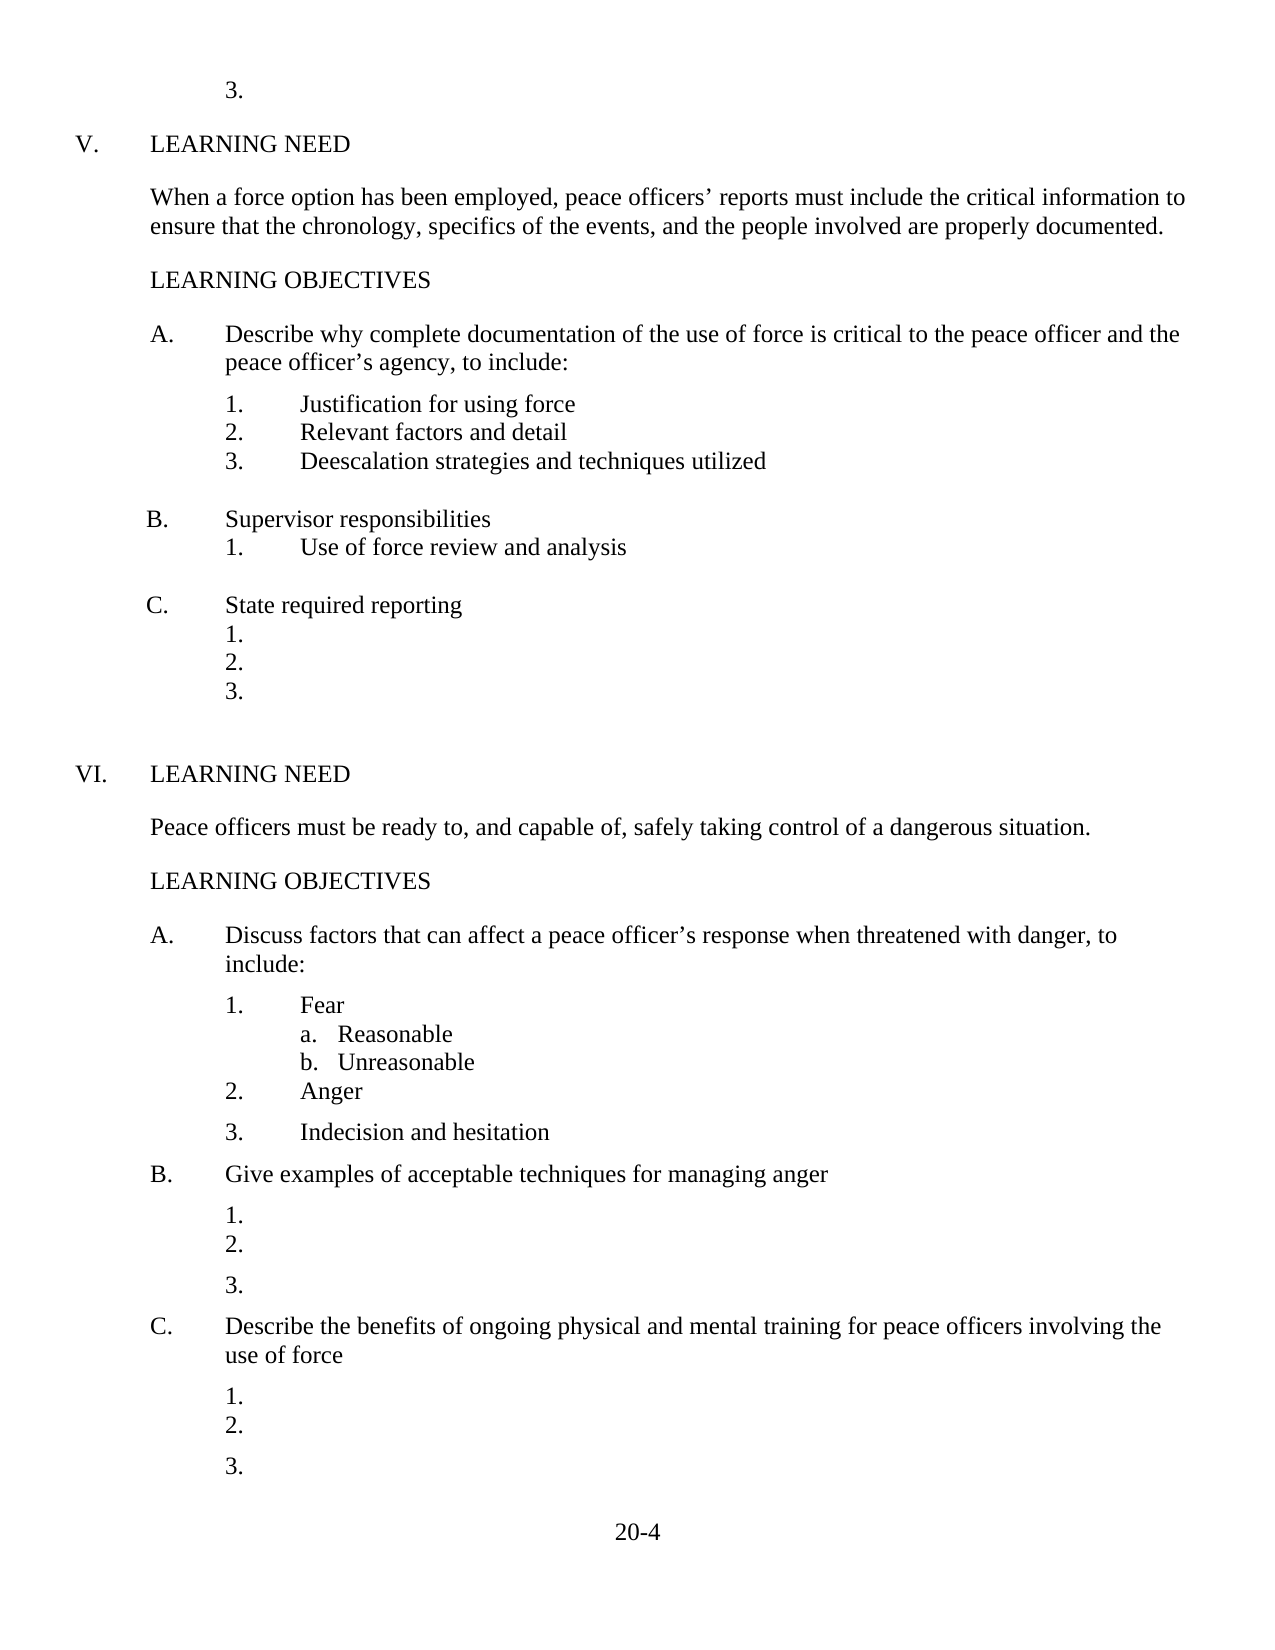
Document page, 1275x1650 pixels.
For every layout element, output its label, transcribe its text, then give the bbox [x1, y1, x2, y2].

list Anger [225, 1076, 1200, 1105]
text Peace officers must be ready to, and capable of, safely taking control of a dangerous situation. [150, 812, 1200, 841]
list Describe why complete documentation of the use of force is critical to the peace officer and the peace officer’s agency, to include: [150, 319, 1200, 376]
subtitle LEARNING NEED [75, 759, 1200, 787]
list Describe the benefits of ongoing physical and mental training for peace officers involving the use of force [150, 1311, 1200, 1369]
list Fear [225, 990, 1200, 1019]
list Indecision and hesitation [225, 1117, 1200, 1146]
list Deescalation strategies and techniques utilized [225, 446, 1200, 475]
list Relevant factors and detail [225, 417, 1200, 446]
list State required reporting [169, 590, 1200, 619]
text LEARNING OBJECTIVES [150, 866, 1200, 895]
list Use of force review and analysis [225, 532, 1200, 590]
list Supervisor responsibilities [169, 504, 1200, 532]
list Give examples of acceptable techniques for managing anger [150, 1159, 1200, 1187]
list Reasonable [300, 1019, 1200, 1047]
list Justification for using force [225, 389, 1200, 417]
list Unreasonable [300, 1047, 1200, 1076]
list Discuss factors that can affect a peace officer’s response when threatened with danger, to include: [150, 920, 1200, 977]
text When a force option has been employed, peace officers’ reports must include the critical information to ensure that the chronology, specifics of the events, and the people involved are properly documented. [150, 182, 1200, 240]
text LEARNING OBJECTIVES [150, 265, 1200, 294]
subtitle LEARNING NEED [75, 129, 1200, 157]
